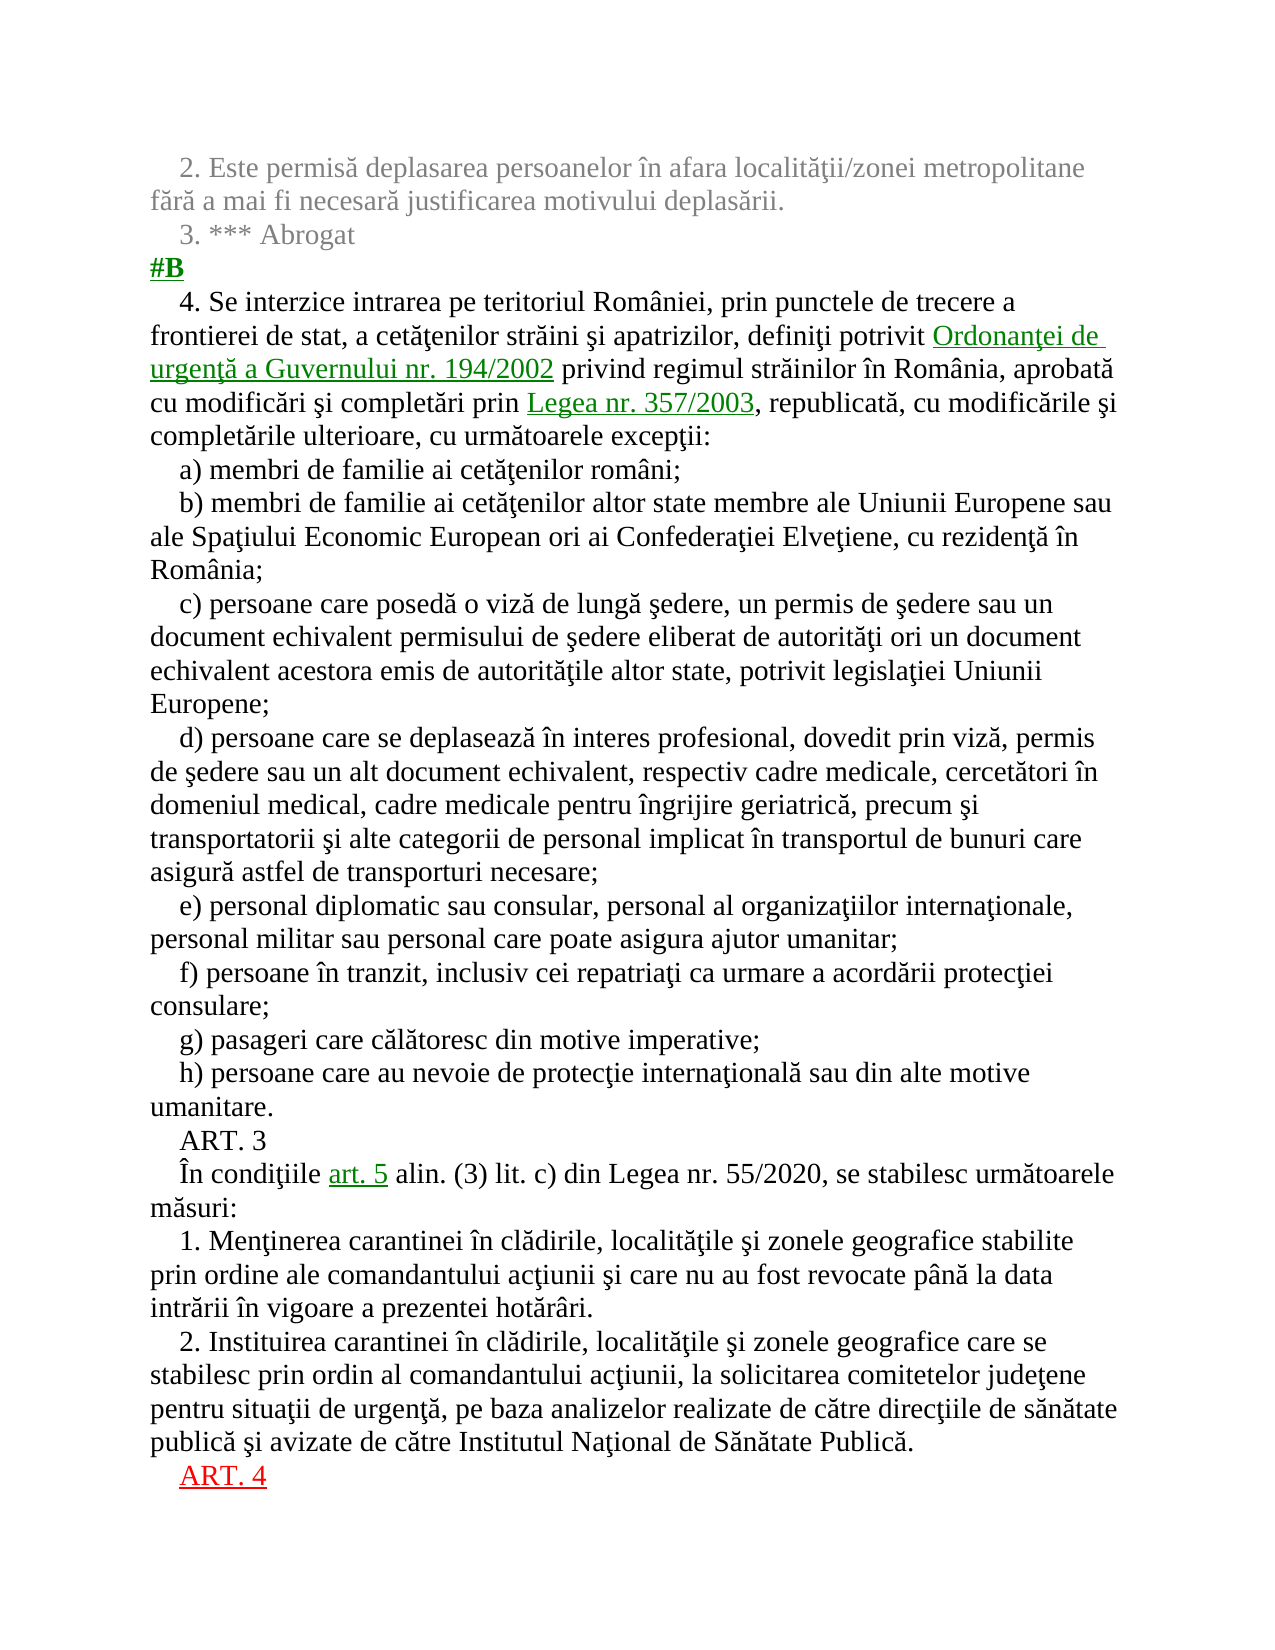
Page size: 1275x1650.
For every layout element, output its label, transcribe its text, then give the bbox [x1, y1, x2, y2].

text g) pasageri care călătoresc din motive imperative; [150, 1022, 1125, 1056]
text 3. *** Abrogat [150, 217, 1125, 251]
text f) persoane în tranzit, inclusiv cei repatriaţi ca urmare a acordării protecţiei consulare; [150, 955, 1125, 1022]
text 2. Este permisă deplasarea persoanelor în afara localităţii/zonei metropolitane fără a mai fi necesară justificarea motivului deplasării. [150, 150, 1125, 217]
text e) personal diplomatic sau consular, personal al organizaţiilor internaţionale, personal militar sau personal care poate asigura ajutor umanitar; [150, 888, 1125, 955]
text 4. Se interzice intrarea pe teritoriul României, prin punctele de trecere a frontierei de stat, a cetăţenilor străini şi apatrizilor, definiţi potrivit Ordonanţei de urgenţă a Guvernului nr. 194/2002 privind regimul străinilor în România, aprobată cu modificări şi completări prin Legea nr. 357/2003, republicată, cu modificările şi completările ulterioare, cu următoarele excepţii: [150, 284, 1125, 452]
text a) membri de familie ai cetăţenilor români; [150, 452, 1125, 485]
text ART. 3 [150, 1123, 1125, 1156]
text #B [150, 251, 1125, 284]
text 2. Instituirea carantinei în clădirile, localităţile şi zonele geografice care se stabilesc prin ordin al comandantului acţiunii, la solicitarea comitetelor judeţene pentru situaţii de urgenţă, pe baza analizelor realizate de către direcţiile de sănătate publică şi avizate de către Institutul Naţional de Sănătate Publică. [150, 1324, 1125, 1458]
text ART. 4 [150, 1458, 1125, 1492]
text 1. Menţinerea carantinei în clădirile, localităţile şi zonele geografice stabilite prin ordine ale comandantului acţiunii şi care nu au fost revocate până la data intrării în vigoare a prezentei hotărâri. [150, 1223, 1125, 1324]
text În condiţiile art. 5 alin. (3) lit. c) din Legea nr. 55/2020, se stabilesc următoarele măsuri: [150, 1156, 1125, 1223]
text d) persoane care se deplasează în interes profesional, dovedit prin viză, permis de şedere sau un alt document echivalent, respectiv cadre medicale, cercetători în domeniul medical, cadre medicale pentru îngrijire geriatrică, precum şi transportatorii şi alte categorii de personal implicat în transportul de bunuri care asigură astfel de transporturi necesare; [150, 720, 1125, 888]
text c) persoane care posedă o viză de lungă şedere, un permis de şedere sau un document echivalent permisului de şedere eliberat de autorităţi ori un document echivalent acestora emis de autorităţile altor state, potrivit legislaţiei Uniunii Europene; [150, 586, 1125, 720]
text b) membri de familie ai cetăţenilor altor state membre ale Uniunii Europene sau ale Spaţiului Economic European ori ai Confederaţiei Elveţiene, cu rezidenţă în România; [150, 485, 1125, 586]
text h) persoane care au nevoie de protecţie internaţională sau din alte motive umanitare. [150, 1056, 1125, 1123]
